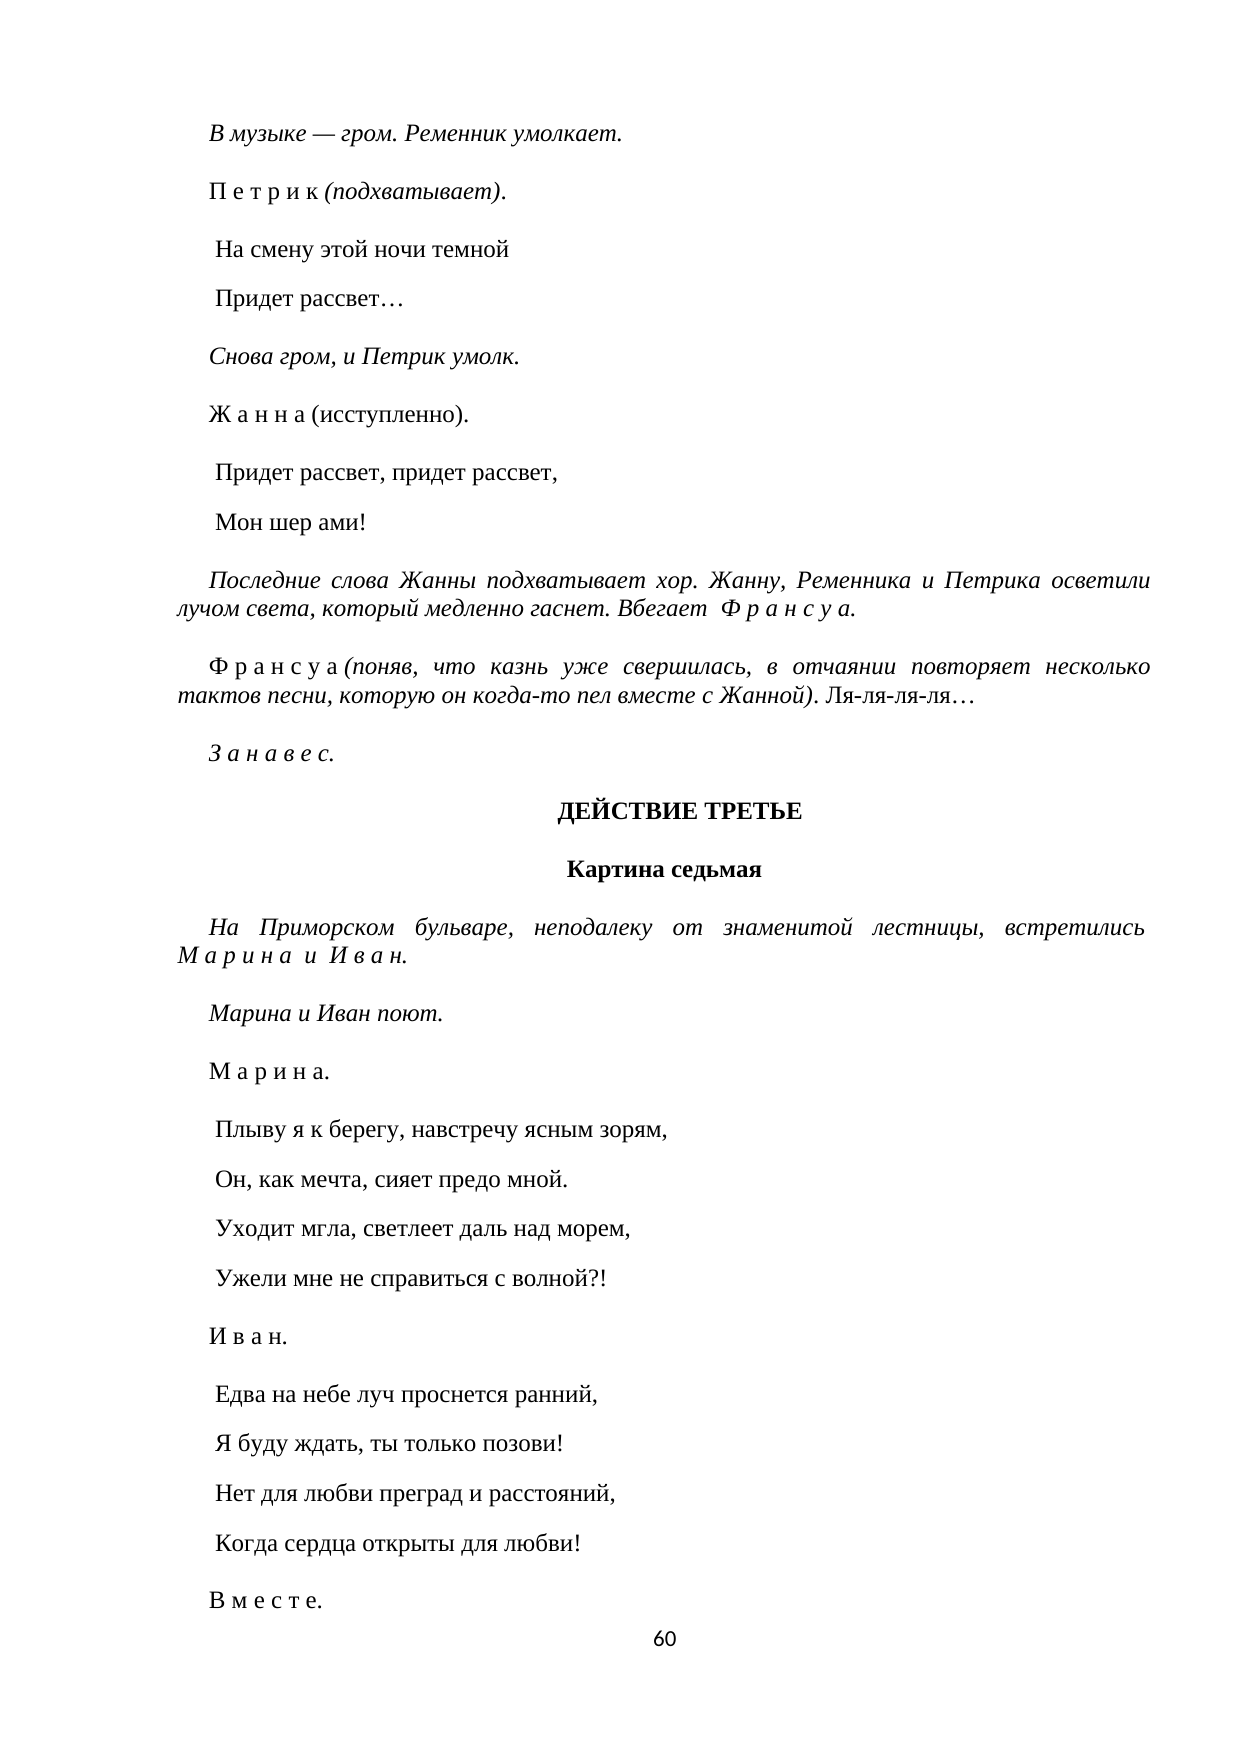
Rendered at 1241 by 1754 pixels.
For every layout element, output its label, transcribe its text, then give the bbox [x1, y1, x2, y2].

text П е т р и к (подхватывает). [177, 176, 1152, 205]
text Придет рассвет, придет рассвет, [177, 457, 1152, 486]
text Я буду ждать, ты только позови! [177, 1428, 1152, 1457]
text Придет рассвет… [177, 283, 1152, 312]
text Ф р а н с у а (поняв, что казнь уже свершилась, в отчаянии повторяет несколько тактов песни, которую он когда-то пел вместе с Жанной). Ля-ля-ля-ля… [177, 651, 1152, 709]
text Уходит мгла, светлеет даль над морем, [177, 1213, 1152, 1242]
text В музыке — гром. Ременник умолкает. [177, 118, 1152, 147]
text Плыву я к берегу, навстречу ясным зорям, [177, 1114, 1152, 1143]
text З а н а в е с. [177, 738, 1152, 767]
text В м е с т е. [177, 1586, 1152, 1614]
text На Приморском бульваре, неподалеку от знаменитой лестницы, встретились М а р и н а и И в а н. [177, 912, 1152, 969]
text ДЕЙСТВИЕ ТРЕТЬЕ [177, 796, 1152, 825]
text И в а н. [177, 1321, 1152, 1350]
text Когда сердца открыты для любви! [177, 1528, 1152, 1556]
text Марина и Иван поют. [177, 998, 1152, 1027]
text М а р и н а. [177, 1056, 1152, 1085]
text Нет для любви преград и расстояний, [177, 1478, 1152, 1507]
text Ужели мне не справиться с волной?! [177, 1263, 1152, 1292]
text Снова гром, и Петрик умолк. [177, 341, 1152, 370]
text На смену этой ночи темной [177, 234, 1152, 263]
text Ж а н н а (исступленно). [177, 399, 1152, 428]
text Последние слова Жанны подхватывает хор. Жанну, Ременника и Петрика осветили лучом света, который медленно гаснет. Вбегает Ф р а н с у а. [177, 565, 1152, 622]
text Картина седьмая [177, 854, 1152, 883]
text Он, как мечта, сияет предо мной. [177, 1164, 1152, 1193]
text Едва на небе луч проснется ранний, [177, 1379, 1152, 1408]
text Мон шер ами! [177, 507, 1152, 536]
